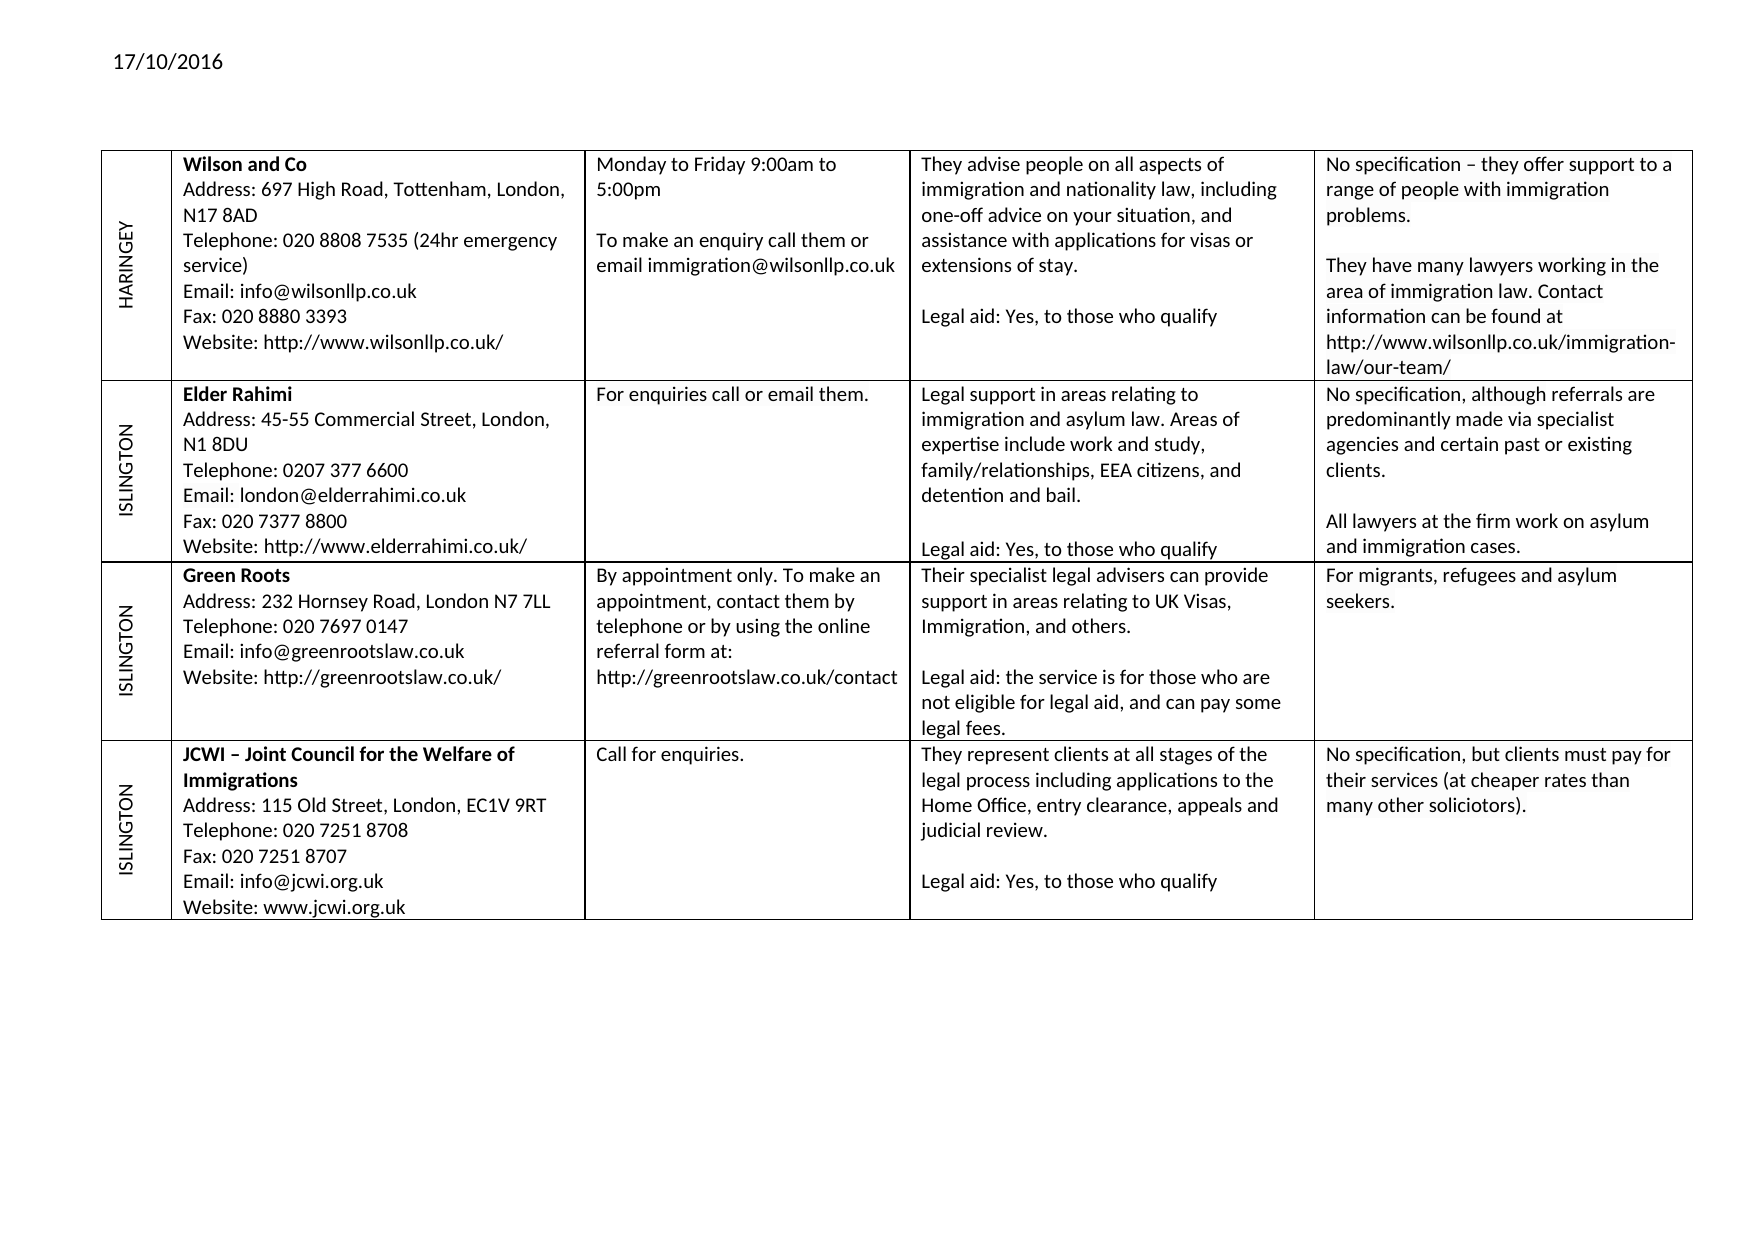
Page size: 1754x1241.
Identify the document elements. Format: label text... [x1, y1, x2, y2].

table_cell Their specialist legal advisers can provide support in areas relating to UK Visas, Immigration, and others. Legal aid: the service is for those who are not eligible for legal aid, and can pay some legal fees. [911, 563, 1314, 740]
table_cell JCWI – Joint Council for the Welfare of Immigrations Address: 115 Old Street, London, EC1V 9RT Telephone: 020 7251 8708 Fax: 020 7251 8707 Email: info@jcwi.org.uk Website: www.jcwi.org.uk [172, 741, 584, 919]
table_cell Monday to Friday 9:00am to 5:00pm To make an enquiry call them or email immigration@wilsonllp.co.uk [586, 151, 909, 380]
table_cell No specification, although referrals are predominantly made via specialist agencies and certain past or existing clients. All lawyers at the firm work on asylum and immigration cases. [1315, 381, 1692, 561]
table_cell Elder Rahimi Address: 45-55 Commercial Street, London, N1 8DU Telephone: 0207 377 6600 Email: london@elderrahimi.co.uk Fax: 020 7377 8800 Website: http://www.elderrahimi.co.uk/ [172, 381, 584, 561]
table_cell ISLINGTON [102, 741, 171, 919]
table_cell For enquiries call or email them. [586, 381, 909, 561]
table_cell Call for enquiries. [586, 741, 909, 919]
table_cell HARINGEY [102, 151, 171, 380]
table_cell They advise people on all aspects of immigration and nationality law, including one-off advice on your situation, and assistance with applications for visas or extensions of stay. Legal aid: Yes, to those who qualify [911, 151, 1314, 380]
table_cell By appointment only. To make an appointment, contact them by telephone or by using the online referral form at: http://greenrootslaw.co.uk/contact [586, 563, 909, 740]
table_cell ISLINGTON [102, 381, 171, 561]
table_cell Legal support in areas relating to immigration and asylum law. Areas of expertise include work and study, family/relationships, EEA citizens, and detention and bail. Legal aid: Yes, to those who qualify [911, 381, 1314, 561]
table_cell ISLINGTON [102, 563, 171, 740]
table_cell Wilson and Co Address: 697 High Road, Tottenham, London, N17 8AD Telephone: 020 8808 7535 (24hr emergency service) Email: info@wilsonllp.co.uk Fax: 020 8880 3393 Website: http://www.wilsonllp.co.uk/ [172, 151, 584, 380]
table_cell No specification – they offer support to a range of people with immigration problems. They have many lawyers working in the area of immigration law. Contact information can be found at http://www.wilsonllp.co.uk/immigration-law/our-team/ [1315, 151, 1692, 380]
table_cell They represent clients at all stages of the legal process including applications to the Home Office, entry clearance, appeals and judicial review. Legal aid: Yes, to those who qualify [911, 741, 1314, 919]
table_cell Green Roots Address: 232 Hornsey Road, London N7 7LL Telephone: 020 7697 0147 Email: info@greenrootslaw.co.uk Website: http://greenrootslaw.co.uk/ [172, 563, 584, 740]
table_cell No specification, but clients must pay for their services (at cheaper rates than many other soliciotors). [1315, 741, 1692, 919]
table_cell For migrants, refugees and asylum seekers. [1315, 563, 1692, 740]
